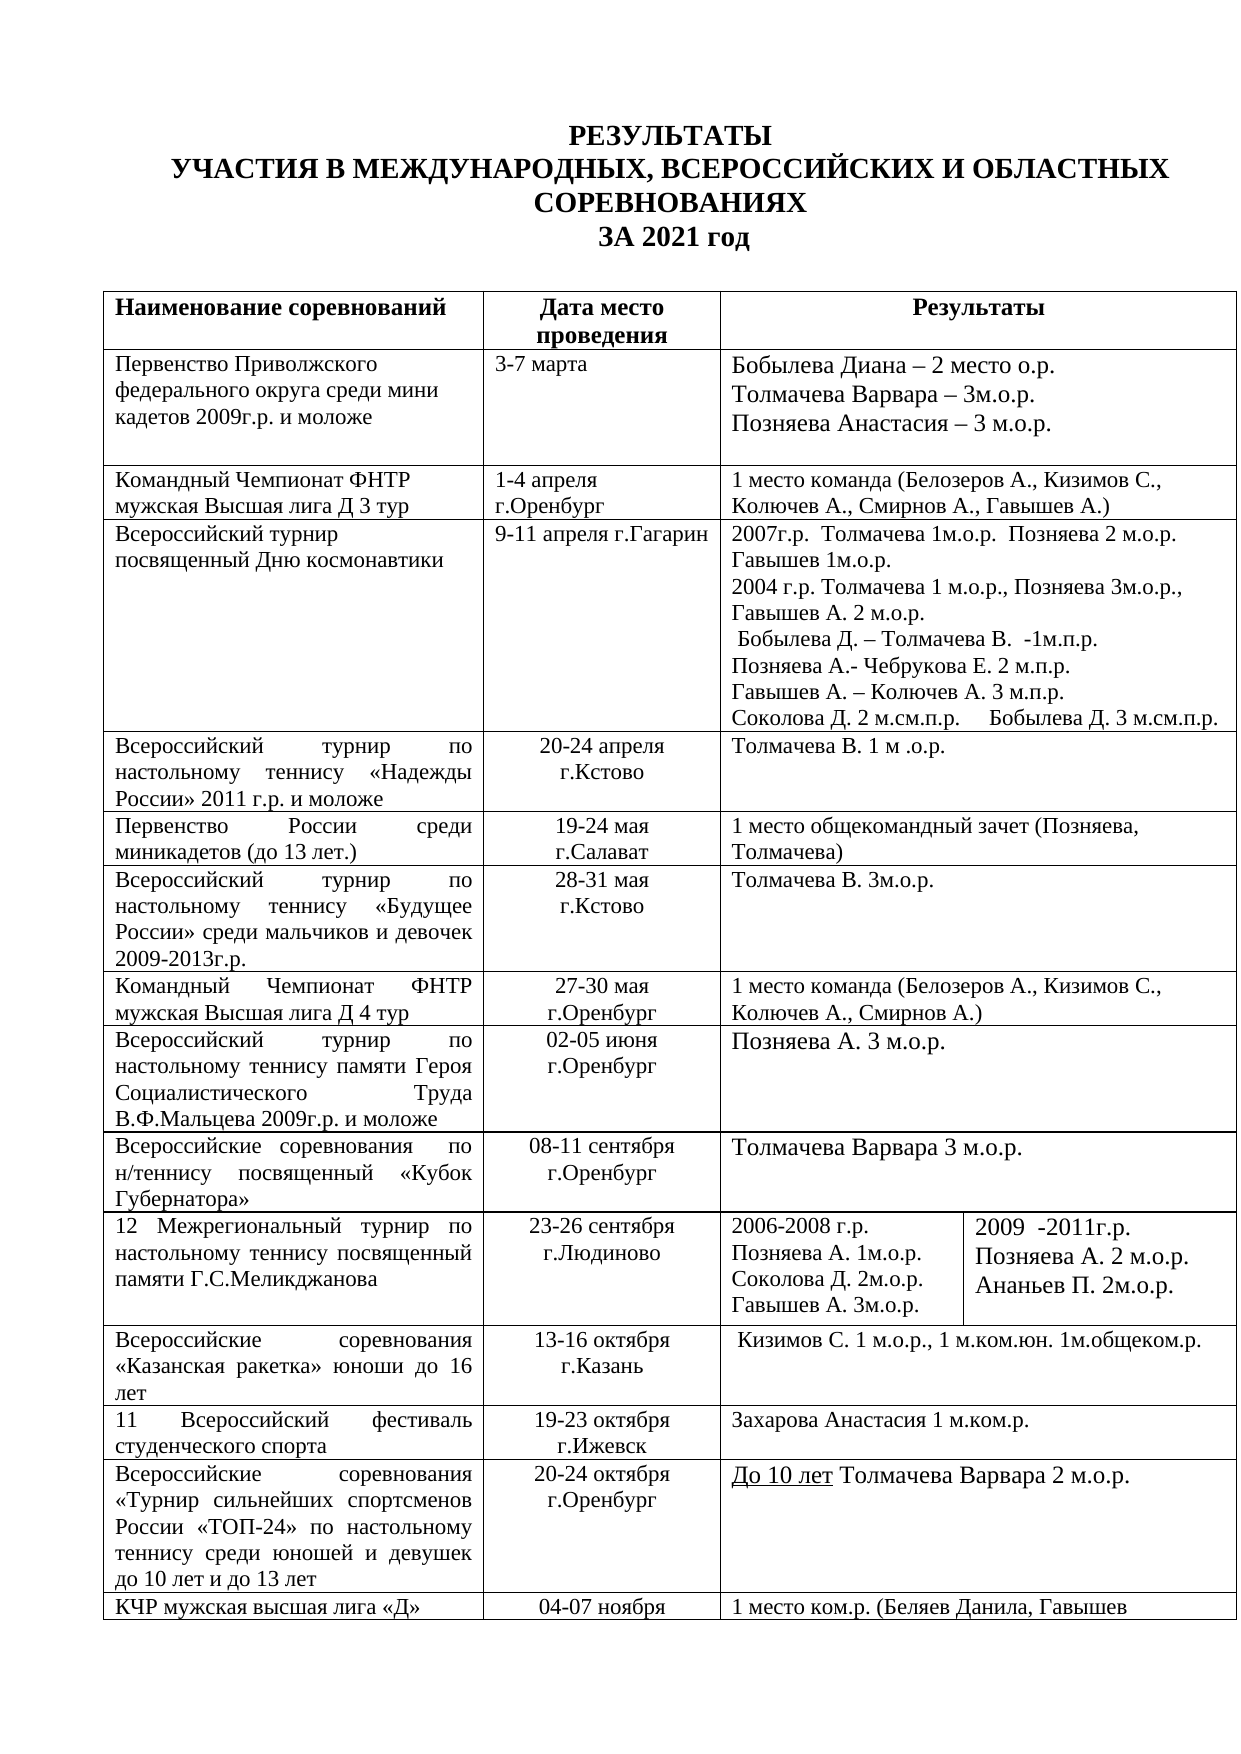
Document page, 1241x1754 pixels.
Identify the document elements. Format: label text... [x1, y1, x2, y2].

table_cell До 10 лет Толмачева Варвара 2 м.о.р. [721, 1460, 1236, 1592]
table_cell Толмачева В. 3м.о.р. [721, 866, 1236, 971]
table_cell Командный Чемпионат ФНТР мужская Высшая лига Д 3 тур [104, 466, 483, 519]
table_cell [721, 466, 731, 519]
table_cell 02-05 июня г.Оренбург [484, 1026, 720, 1131]
table_cell Бобылева Диана – 2 место о.р. Толмачева Варвара – 3м.о.р. Позняева Анастасия – 3 м.о.р. [721, 350, 1236, 465]
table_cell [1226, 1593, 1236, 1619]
table_cell 08-11 сентября г.Оренбург [484, 1133, 720, 1211]
table_cell 19-24 мая г.Салават [484, 812, 720, 865]
table_cell 1-4 апреля г.Оренбург [484, 466, 720, 519]
table_header РЕЗУЛЬТАТЫ УЧАСТИЯ В МЕЖДУНАРОДНЫХ, ВСЕРОССИЙСКИХ И ОБЛАСТНЫХ СОРЕВНОВАНИЯХ ЗА 2021 год [104, 118, 1237, 291]
table_cell Дата место проведения [484, 292, 720, 349]
table_cell 20-24 апреля г.Кстово [484, 732, 720, 811]
table_cell 9-11 апреля г.Гагарин [484, 520, 720, 731]
table_cell Командный Чемпионат ФНТР мужская Высшая лига Д 4 тур [104, 972, 483, 1025]
table_cell Позняева А. 3 м.о.р. [721, 1026, 1236, 1131]
table_cell 20-24 октября г.Оренбург [484, 1460, 720, 1592]
table_cell 13-16 октября г.Казань [484, 1326, 720, 1405]
table_cell 2006-2008 г.р. Позняева А. 1м.о.р. Соколова Д. 2м.о.р. Гавышев А. 3м.о.р. [721, 1213, 963, 1325]
table_cell Всероссийский турнир по настольному теннису «Надежды России» 2011 г.р. и моложе [104, 732, 483, 811]
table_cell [484, 1593, 720, 1619]
table_cell Толмачева В. 1 м .о.р. [721, 732, 1236, 811]
table_cell Всероссийские соревнования «Казанская ракетка» юноши до 16 лет [104, 1326, 483, 1405]
table_cell Всероссийский турнир посвященный Дню космонавтики [104, 520, 483, 731]
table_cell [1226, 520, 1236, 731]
table_cell Результаты [721, 292, 1236, 349]
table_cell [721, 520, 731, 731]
table_cell 11 Всероссийский фестиваль студенческого спорта [104, 1406, 483, 1459]
table_cell Всероссийский турнир по настольному теннису «Будущее России» среди мальчиков и девочек 2009-2013г.р. [104, 866, 483, 971]
table_cell 27-30 мая г.Оренбург [484, 972, 720, 1025]
table_cell Всероссийские соревнования по н/теннису посвященный «Кубок Губернатора» [104, 1133, 483, 1211]
table_cell Всероссийский турнир по настольному теннису памяти Героя Социалистического Труда В.Ф.Мальцева 2009г.р. и моложе [104, 1026, 483, 1131]
table_cell 19-23 октября г.Ижевск [484, 1406, 720, 1459]
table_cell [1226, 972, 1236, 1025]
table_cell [104, 1593, 483, 1619]
table_cell Наименование соревнований [104, 292, 483, 349]
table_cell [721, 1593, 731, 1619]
table_cell 23-26 сентября г.Людиново [484, 1213, 720, 1325]
table_cell 3-7 марта [484, 350, 720, 465]
table_cell 12 Межрегиональный турнир по настольному теннису посвященный памяти Г.С.Меликджанова [104, 1213, 483, 1325]
table_cell 28-31 мая г.Кстово [484, 866, 720, 971]
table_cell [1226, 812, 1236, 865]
table_cell Всероссийские соревнования «Турнир сильнейших спортсменов России «ТОП-24» по настольному теннису среди юношей и девушек до 10 лет и до 13 лет [104, 1460, 483, 1592]
table_cell Первенство России среди миникадетов (до 13 лет.) [104, 812, 483, 865]
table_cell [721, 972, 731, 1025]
table_cell Первенство Приволжского федерального округа среди мини кадетов 2009г.р. и моложе [104, 350, 483, 465]
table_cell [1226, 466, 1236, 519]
table_cell Толмачева Варвара 3 м.о.р. [721, 1133, 1236, 1211]
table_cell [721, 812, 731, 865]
table_cell Захарова Анастасия 1 м.ком.р. [721, 1406, 1236, 1459]
table_cell Кизимов С. 1 м.о.р., 1 м.ком.юн. 1м.общеком.р. [721, 1326, 1236, 1405]
